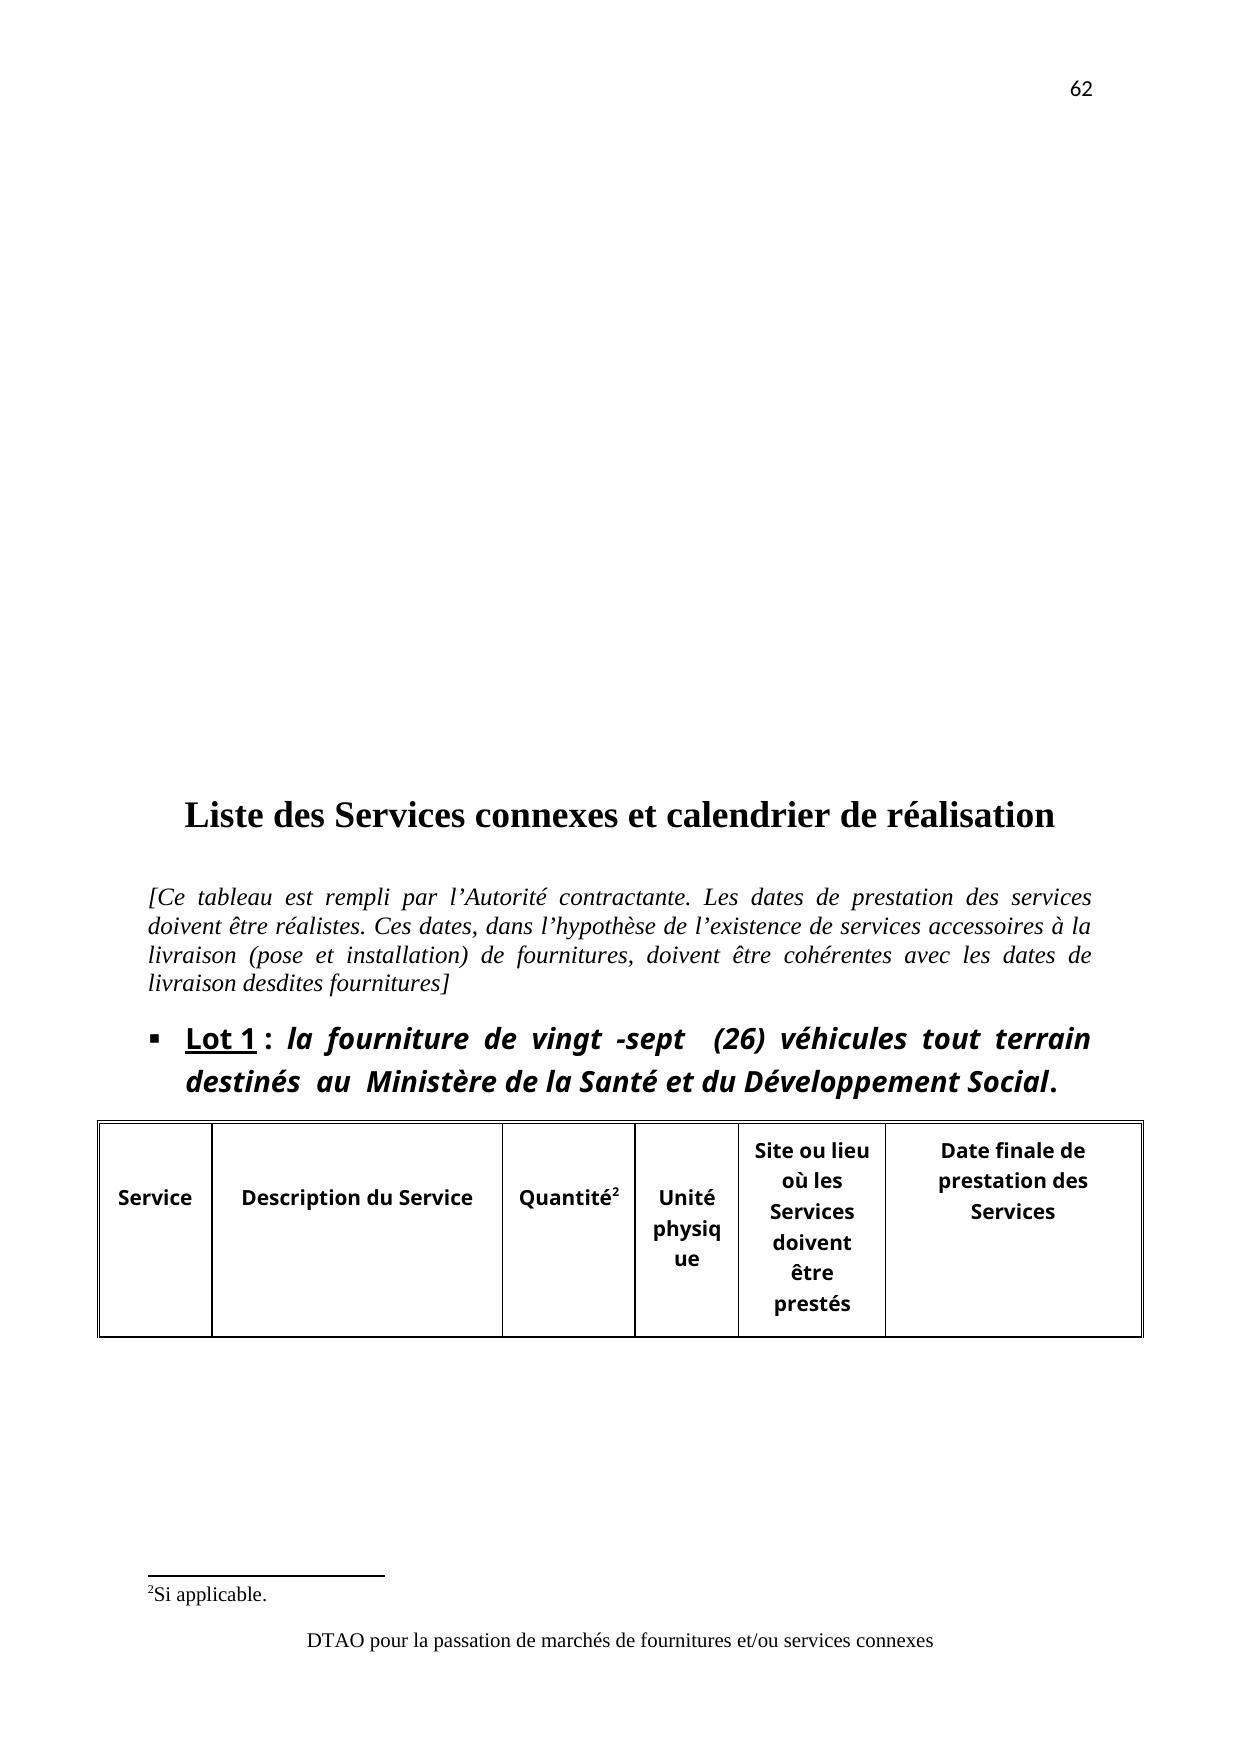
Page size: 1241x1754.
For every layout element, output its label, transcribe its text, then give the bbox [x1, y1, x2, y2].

table_header Quantité [503, 1124, 634, 1336]
list Lot 1 : la fourniture de vingt -sept (26) véhicules tout terrain destinés au Ministère de la Santé et du Développement Social. [148, 1018, 1093, 1101]
table_header Date finale de prestation des Services [886, 1124, 1141, 1336]
table_header Description du Service [213, 1124, 502, 1336]
table_header Service [100, 1124, 211, 1336]
text [Ce tableau est rempli par l’Autorité contractante. Les dates de prestation des services doivent être réalistes. Ces dates, dans l’hypothèse de l’existence de services accessoires à la livraison (pose et installation) de fournitures, doivent être cohérentes avec les dates de livraison desdites fournitures] [148, 882, 1093, 997]
table_header Unité physique [636, 1124, 738, 1336]
table_header Site ou lieu où les Services doivent être prestés [739, 1124, 885, 1336]
text Liste des Services connexes et calendrier de réalisation [148, 792, 1093, 835]
